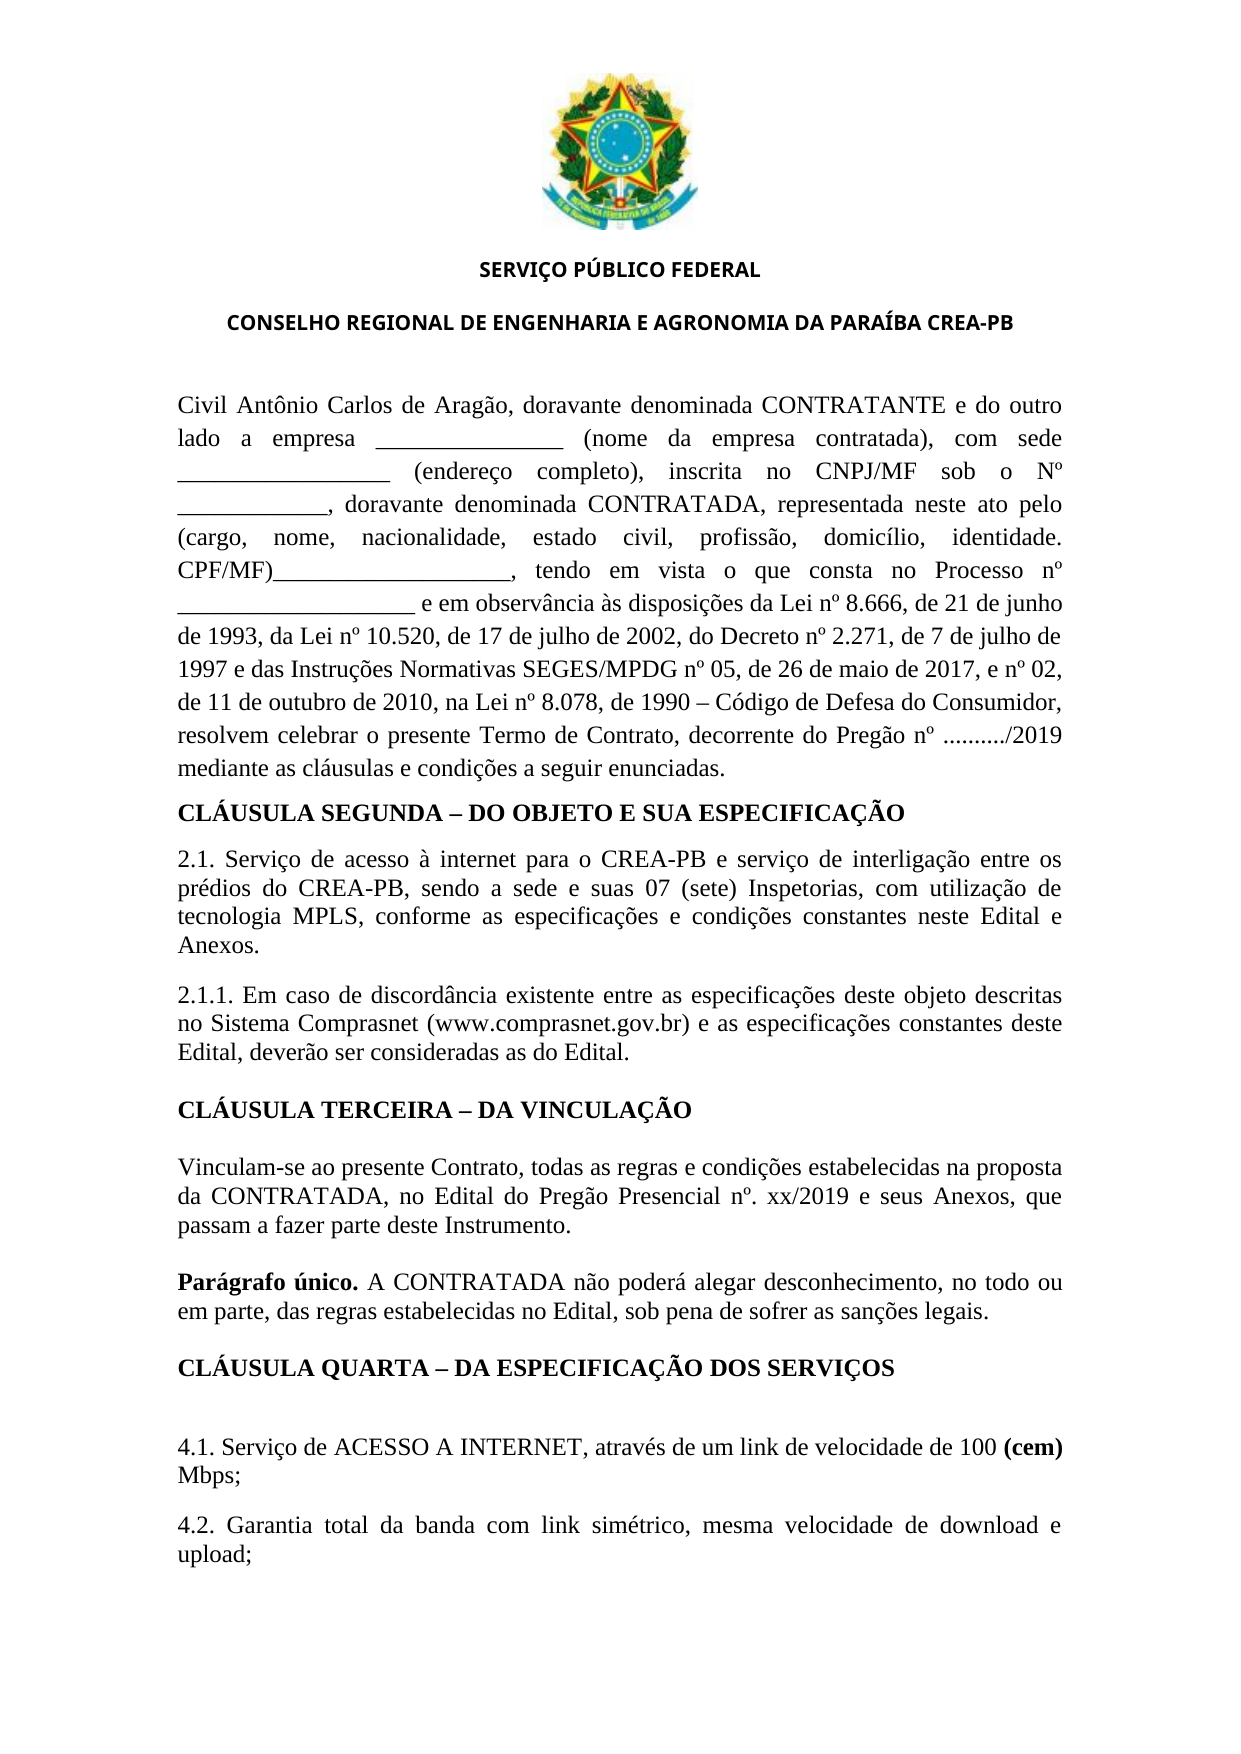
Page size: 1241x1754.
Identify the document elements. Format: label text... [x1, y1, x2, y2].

text 2.1.1. Em caso de discordância existente entre as especificações deste objeto descritas no Sistema Comprasnet (www.comprasnet.gov.br) e as especificações constantes deste Edital, deverão ser consideradas as do Edital. [177, 980, 1063, 1066]
text Vinculam-se ao presente Contrato, todas as regras e condições estabelecidas na proposta da CONTRATADA, no Edital do Pregão Presencial nº. xx/2019 e seus Anexos, que passam a fazer parte deste Instrumento. [177, 1152, 1063, 1238]
text CLÁUSULA QUARTA – DA ESPECIFICAÇÃO DOS SERVIÇOS [177, 1353, 1063, 1382]
text 4.1. Serviço de ACESSO A INTERNET, através de um link de velocidade de 100 (cem) Mbps; [177, 1432, 1063, 1489]
text CLÁUSULA TERCEIRA – DA VINCULAÇÃO [177, 1095, 1063, 1123]
picture [542, 73, 699, 230]
text Parágrafo único. A CONTRATADA não poderá alegar desconhecimento, no todo ou em parte, das regras estabelecidas no Edital, sob pena de sofrer as sanções legais. [177, 1267, 1063, 1325]
text 2.1. Serviço de acesso à internet para o CREA-PB e serviço de interligação entre os prédios do CREA-PB, sendo a sede e suas 07 (sete) Inspetorias, com utilização de tecnologia MPLS, conforme as especificações e condições constantes neste Edital e Anexos. [177, 844, 1063, 959]
text 4.2. Garantia total da banda com link simétrico, mesma velocidade de download e upload; [177, 1510, 1063, 1568]
text CLÁUSULA SEGUNDA – DO OBJETO E SUA ESPECIFICAÇÃO [177, 798, 1063, 827]
